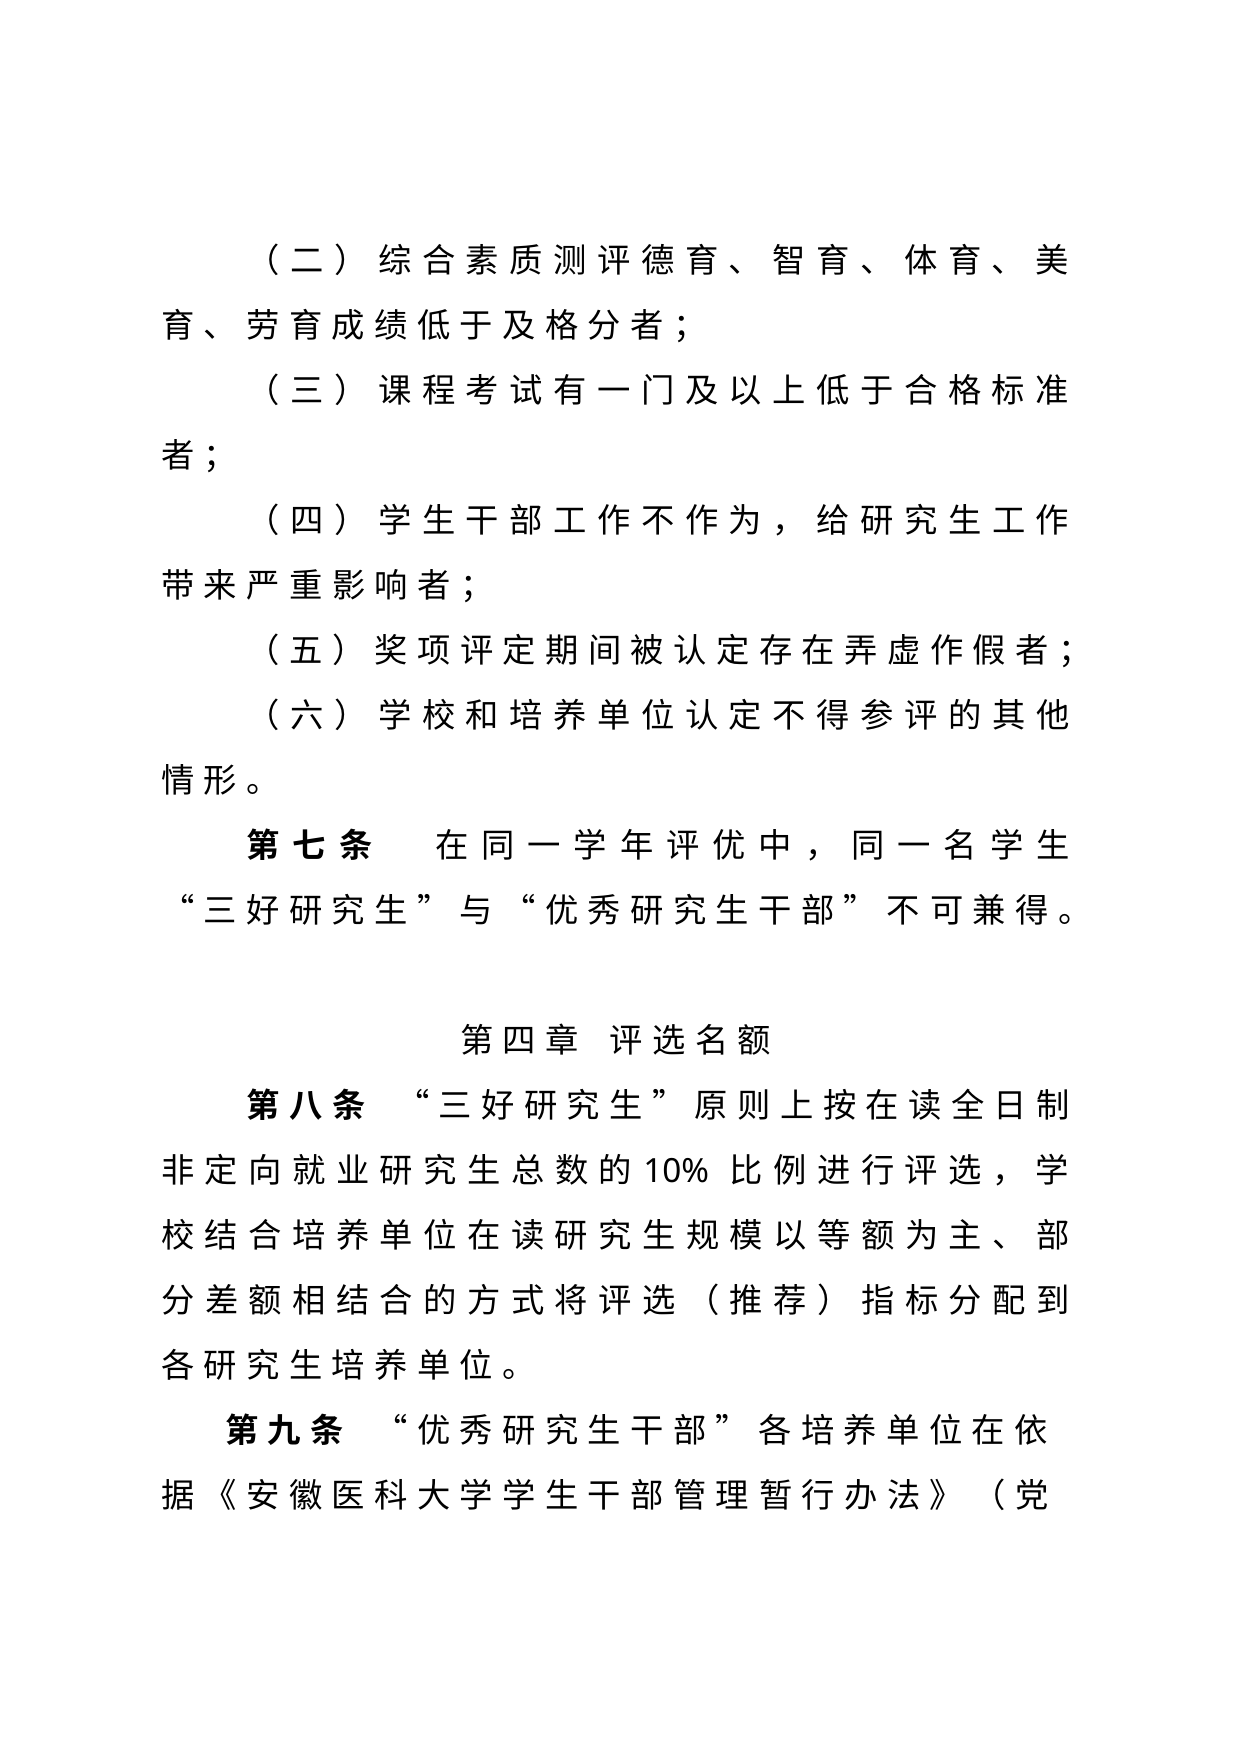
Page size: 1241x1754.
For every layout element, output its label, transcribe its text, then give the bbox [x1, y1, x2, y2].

text （五）奖项评定期间被认定存在弄虚作假者； [161, 616, 1079, 681]
text 第七条 在同一学年评优中，同一名学生“三好研究生”与“优秀研究生干部”不可兼得。 [161, 811, 1079, 941]
text （四）学生干部工作不作为，给研究生工作带来严重影响者； [161, 486, 1079, 616]
text 第八条 “三好研究生”原则上按在读全日制非定向就业研究生总数的10%比例进行评选，学校结合培养单位在读研究生规模以等额为主、部分差额相结合的方式将评选（推荐）指标分配到各研究生培养单位。 [161, 1071, 1079, 1396]
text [161, 1396, 1079, 1526]
text 第四章 评选名额 [161, 1006, 1079, 1071]
text （六）学校和培养单位认定不得参评的其他情形。 [161, 681, 1079, 811]
text （二）综合素质测评德育、智育、体育、美育、劳育成绩低于及格分者； [161, 226, 1079, 356]
text （三）课程考试有一门及以上低于合格标准者； [161, 356, 1079, 486]
